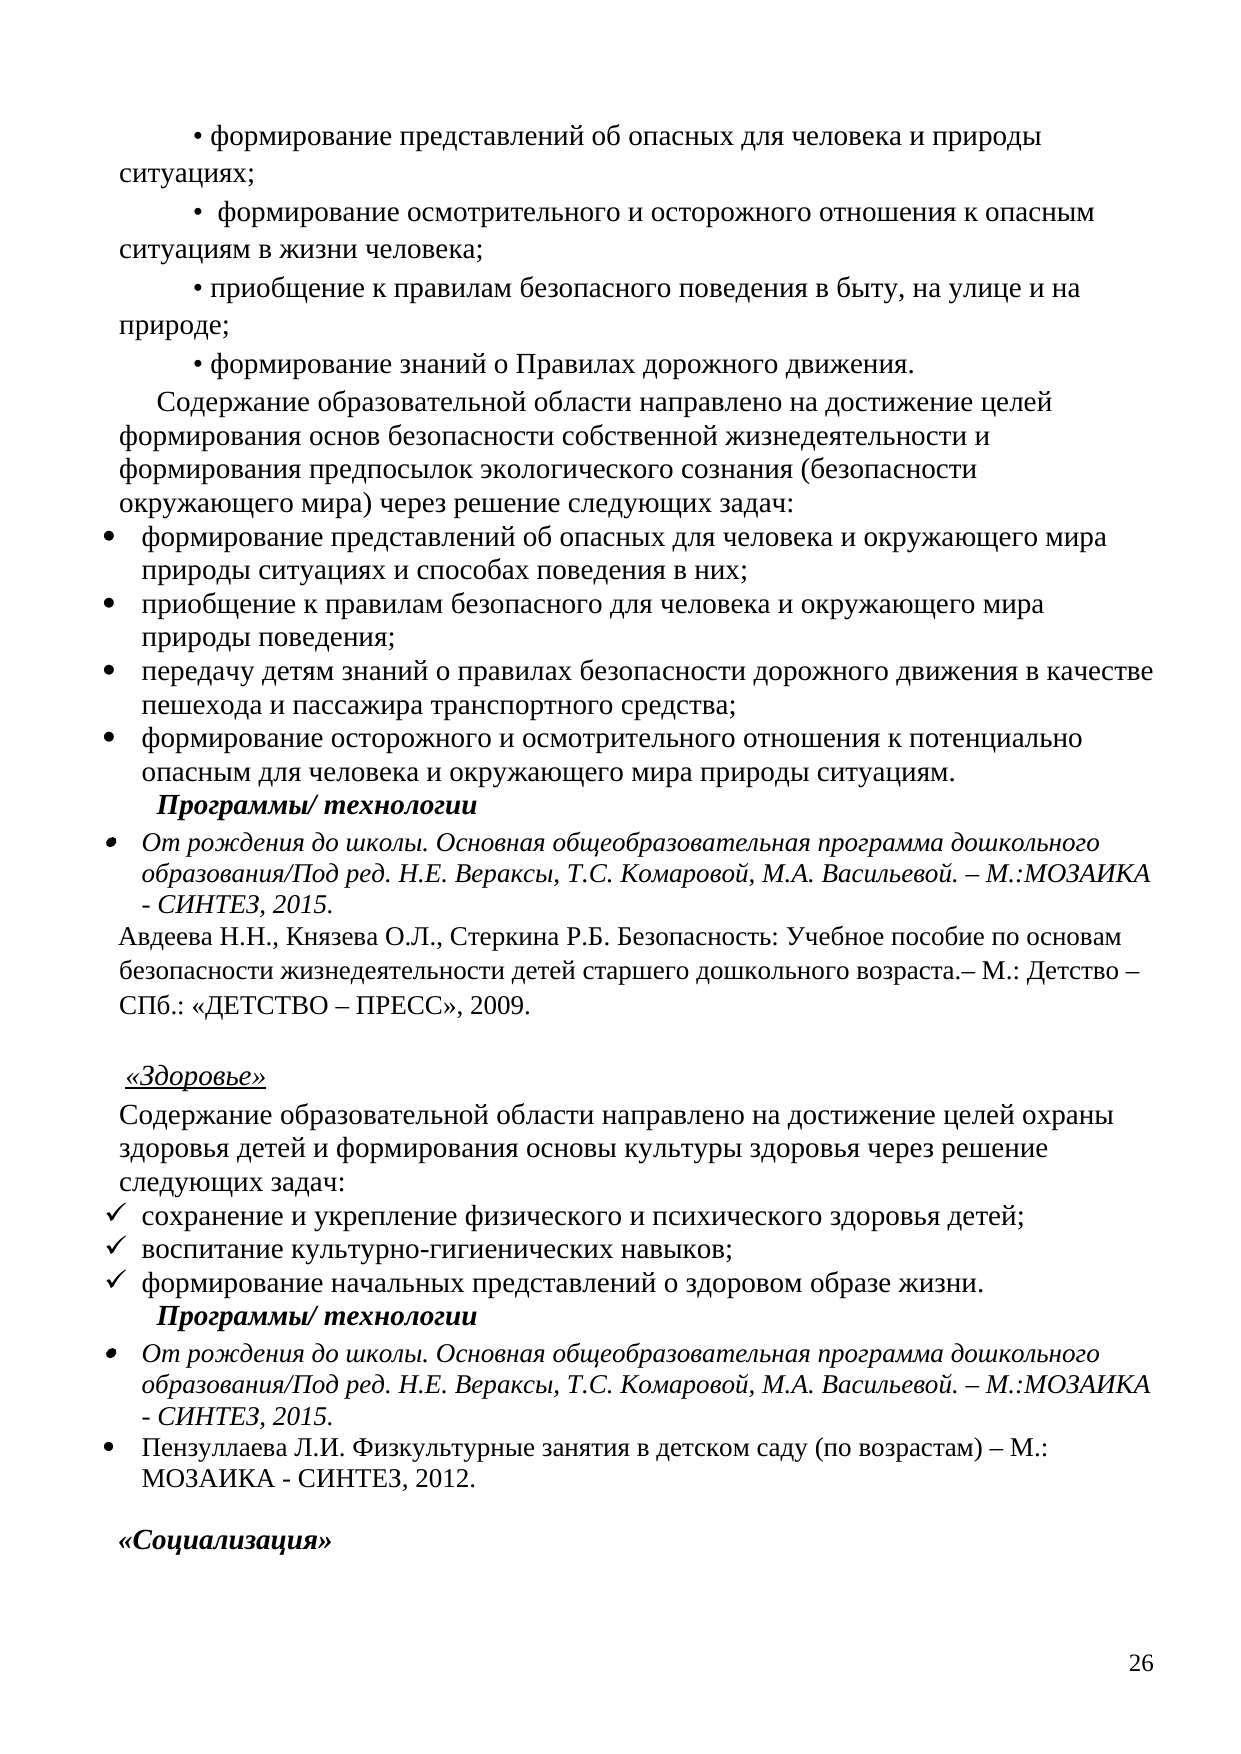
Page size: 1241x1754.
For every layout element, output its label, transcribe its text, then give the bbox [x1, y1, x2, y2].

text • формирование осмотрительного и осторожного отношения к опасным ситуациям в жизни человека; [119, 194, 1151, 265]
list воспитание культурно-гигиенических навыков; [104, 1231, 1160, 1265]
text Авдеева Н.Н., Князева О.Л., Стеркина Р.Б. Безопасность: Учебное пособие по основам безопасности жизнедеятельности детей старшего дошкольного возраста.– М.: Детство – СПб.: «ДЕТСТВО – ПРЕСС», 2009. [118, 920, 1151, 1020]
text Содержание образовательной области направлено на достижение целей формирования основ безопасности собственной жизнедеятельности и формирования предпосылок экологического сознания (безопасности окружающего мира) через решение следующих задач: [119, 384, 1151, 519]
text • формирование представлений об опасных для человека и природы ситуациях; [119, 118, 1151, 189]
list приобщение к правилам безопасного для человека и окружающего мира природы поведения; [104, 586, 1160, 653]
text Программы/ технологии [119, 787, 1151, 821]
list передачу детям знаний о правилах безопасности дорожного движения в качестве пешехода и пассажира транспортного средства; [104, 653, 1160, 720]
list формирование представлений об опасных для человека и окружающего мира природы ситуациях и способах поведения в них; [104, 519, 1160, 586]
text «Здоровье» [118, 1058, 1151, 1092]
text Содержание образовательной области направлено на достижение целей охраны здоровья детей и формирования основы культуры здоровья через решение следующих задач: [119, 1097, 1151, 1198]
text • формирование знаний о Правилах дорожного движения. [119, 346, 1151, 379]
list сохранение и укрепление физического и психического здоровья детей; [104, 1198, 1160, 1231]
text Программы/ технологии [119, 1298, 1151, 1332]
list Пензуллаева Л.И. Физкультурные занятия в детском саду (по возрастам) – М.: МОЗАИКА - СИНТЕЗ, 2012. [104, 1431, 1160, 1493]
list формирование осторожного и осмотрительного отношения к потенциально опасным для человека и окружающего мира природы ситуациям. [104, 720, 1160, 787]
text «Социализация» [118, 1522, 1151, 1556]
text • приобщение к правилам безопасного поведения в быту, на улице и на природе; [119, 270, 1151, 341]
list формирование начальных представлений о здоровом образе жизни. [104, 1265, 1160, 1298]
